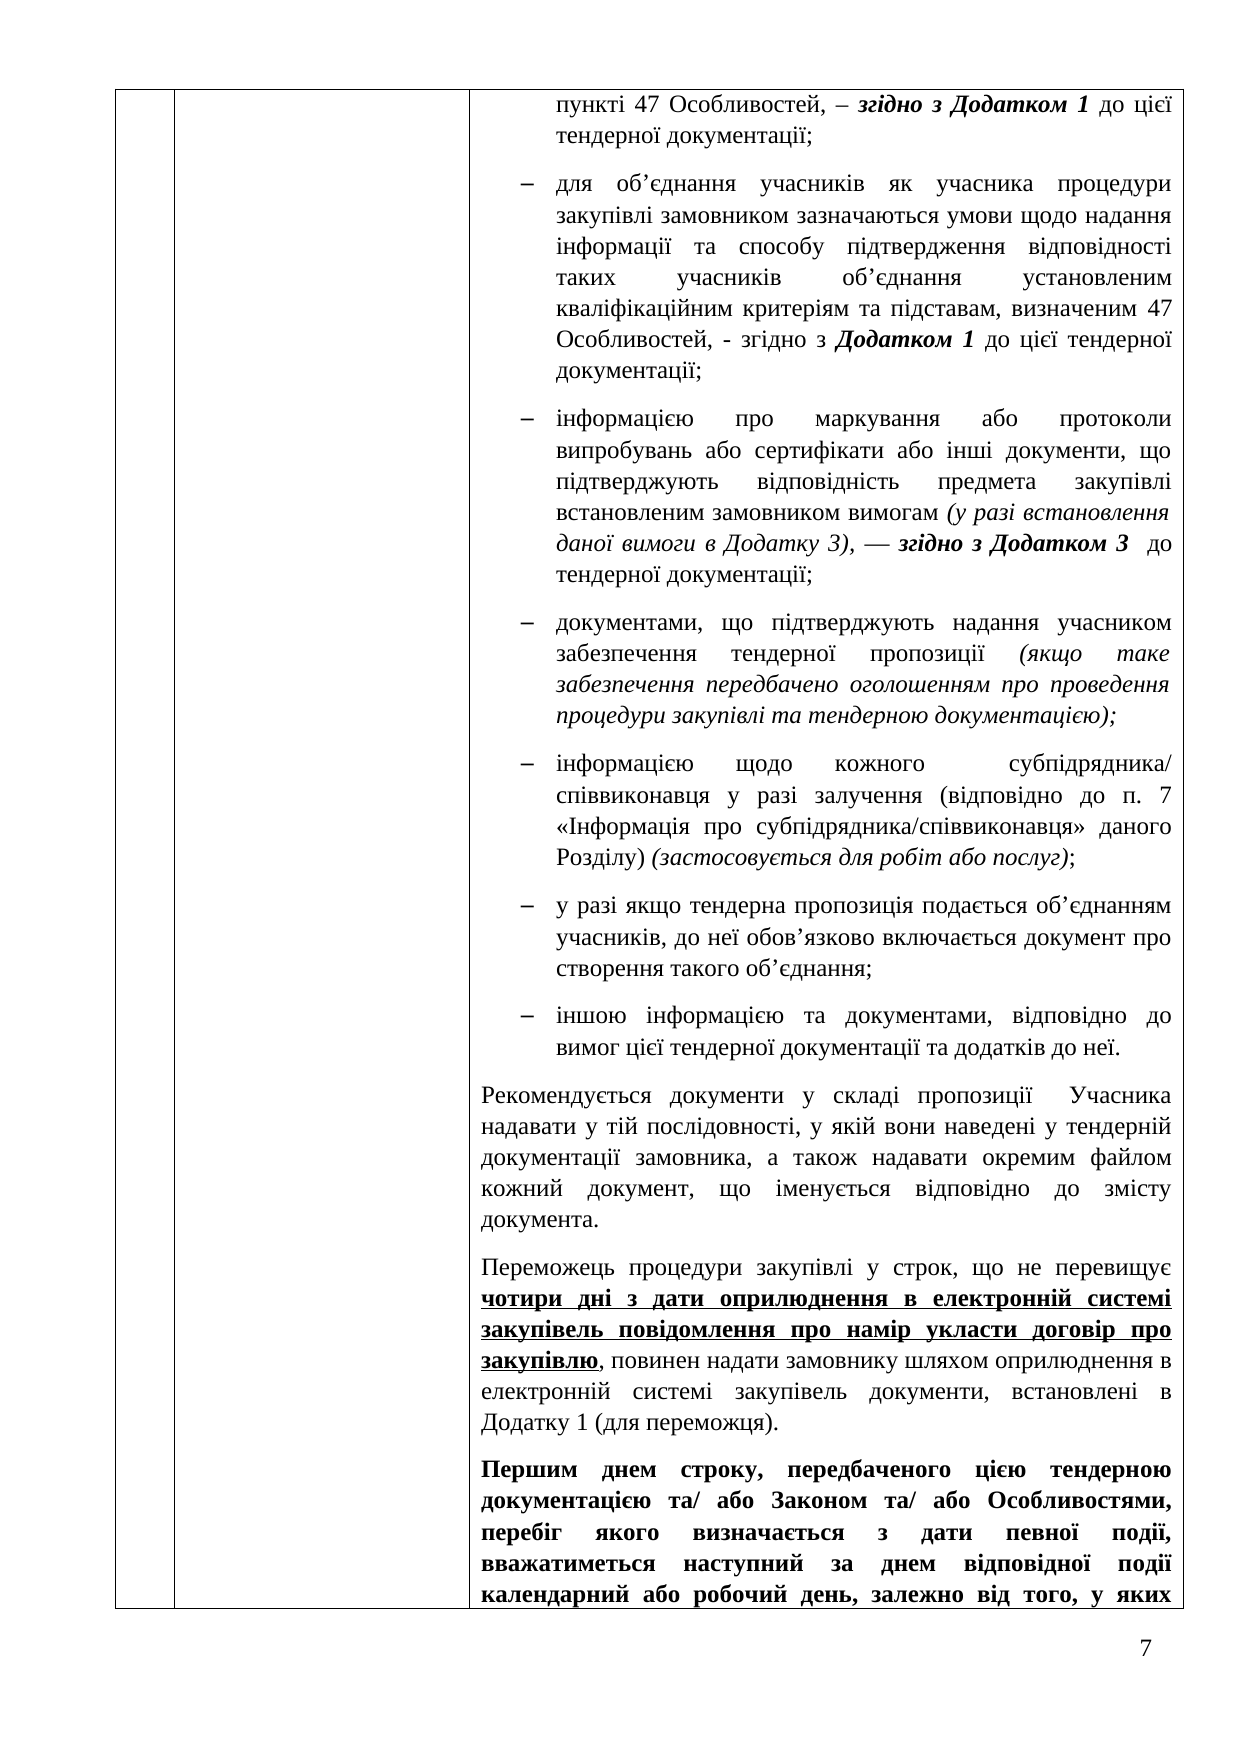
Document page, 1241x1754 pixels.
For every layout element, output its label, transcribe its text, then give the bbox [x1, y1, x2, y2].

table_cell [175, 90, 469, 1607]
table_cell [470, 90, 1183, 1607]
table_cell 1 [116, 90, 174, 1607]
